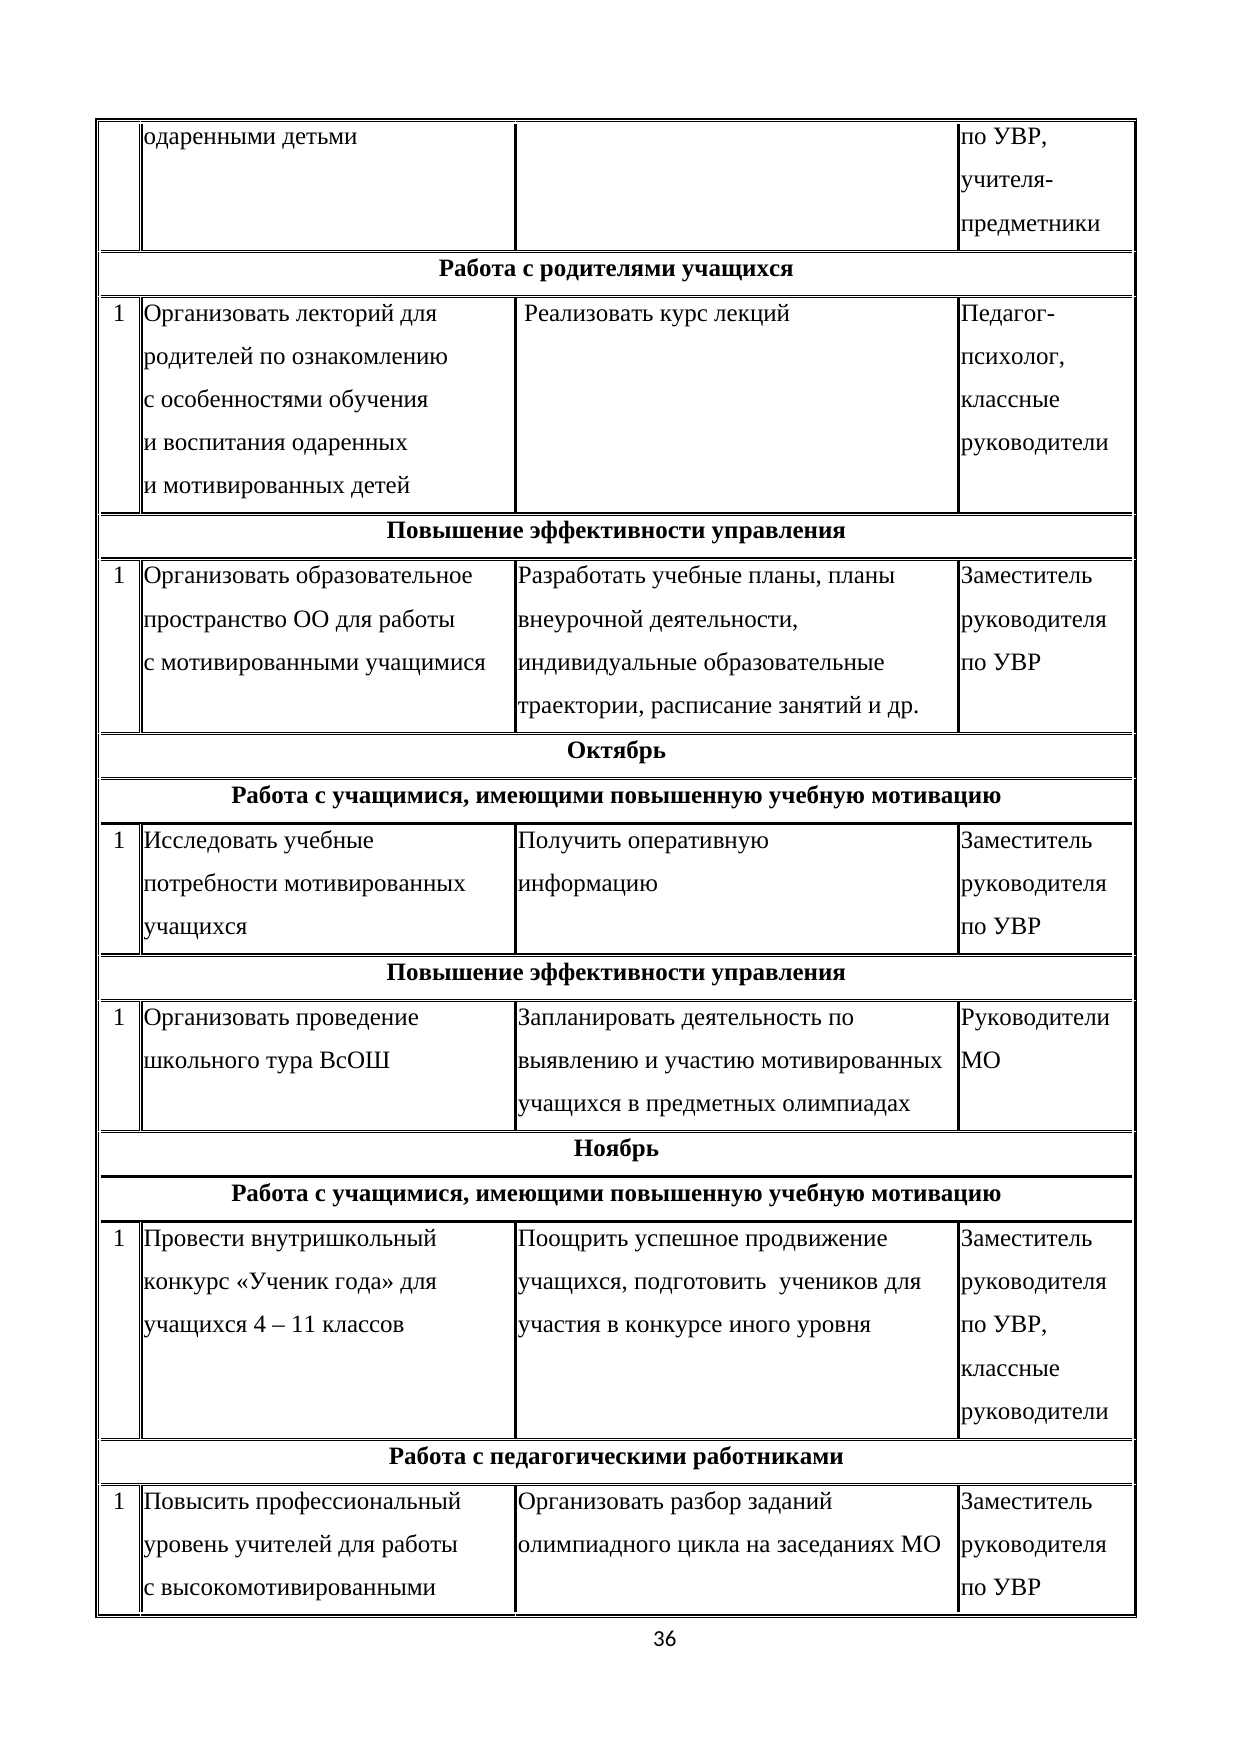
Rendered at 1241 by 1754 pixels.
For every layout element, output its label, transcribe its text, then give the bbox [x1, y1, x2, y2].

table_cell 1 [99, 557, 139, 732]
table_cell Работа с учащимися, имеющими повышенную учебную мотивацию [99, 1175, 1134, 1220]
table_cell Руководители МО [960, 999, 1135, 1130]
table_cell Повышение эффективности управления [99, 512, 1135, 557]
table_cell Организовать лекторий для родителей по ознакомлению с особенностями обучения и воспитания одаренных и мотивированных детей [143, 298, 514, 512]
table_cell Ноябрь [97, 1130, 1136, 1175]
table_cell 1 [99, 1220, 139, 1438]
table_cell Организовать проведение школьного тура ВсОШ [143, 1002, 514, 1130]
table_cell 1 [99, 822, 139, 953]
table_cell Работа с родителями учащихся [99, 250, 1135, 294]
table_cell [141, 1486, 515, 1614]
table_cell Педагог- психолог, классные руководители [960, 295, 1135, 512]
table_cell Организовать образовательное пространство ОО для работы с мотивированными учащимися [143, 561, 514, 732]
table_cell Работа с педагогическими работниками [97, 1438, 1136, 1483]
table_cell Октябрь [97, 732, 1136, 777]
table_cell Разработать учебные планы, планы внеурочной деятельности, индивидуальные образовательные траектории, расписание занятий и др. [517, 561, 957, 732]
table_cell 1 [99, 120, 141, 249]
table_cell Провести внутришкольный конкурс «Ученик года» для учащихся 4 – 11 классов [143, 1223, 514, 1438]
table_cell Заместитель руководителя по УВР [960, 822, 1134, 953]
table_cell 1 [99, 295, 139, 512]
table_cell Заместитель руководителя по УВР, классные руководители [960, 1220, 1134, 1438]
table_cell Исследовать учебные потребности мотивированных учащихся [143, 825, 514, 953]
table_cell Получить оперативную информацию [517, 825, 957, 953]
table_cell Реализовать курс лекций [517, 298, 957, 512]
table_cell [141, 122, 515, 249]
table_cell Поощрить успешное продвижение учащихся, подготовить учеников для участия в конкурсе иного уровня [517, 1223, 957, 1438]
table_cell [515, 1486, 958, 1614]
table_cell 1 [97, 1483, 141, 1614]
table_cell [515, 122, 958, 249]
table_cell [958, 1483, 1136, 1614]
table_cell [958, 122, 1134, 249]
table_cell Повышение эффективности управления [99, 953, 1135, 998]
table_cell Заместитель руководителя по УВР [960, 557, 1135, 732]
table_cell 1 [99, 999, 139, 1130]
table_cell Запланировать деятельность по выявлению и участию мотивированных учащихся в предметных олимпиадах [517, 1002, 957, 1130]
table_cell Работа с учащимися, имеющими повышенную учебную мотивацию [97, 777, 1136, 822]
